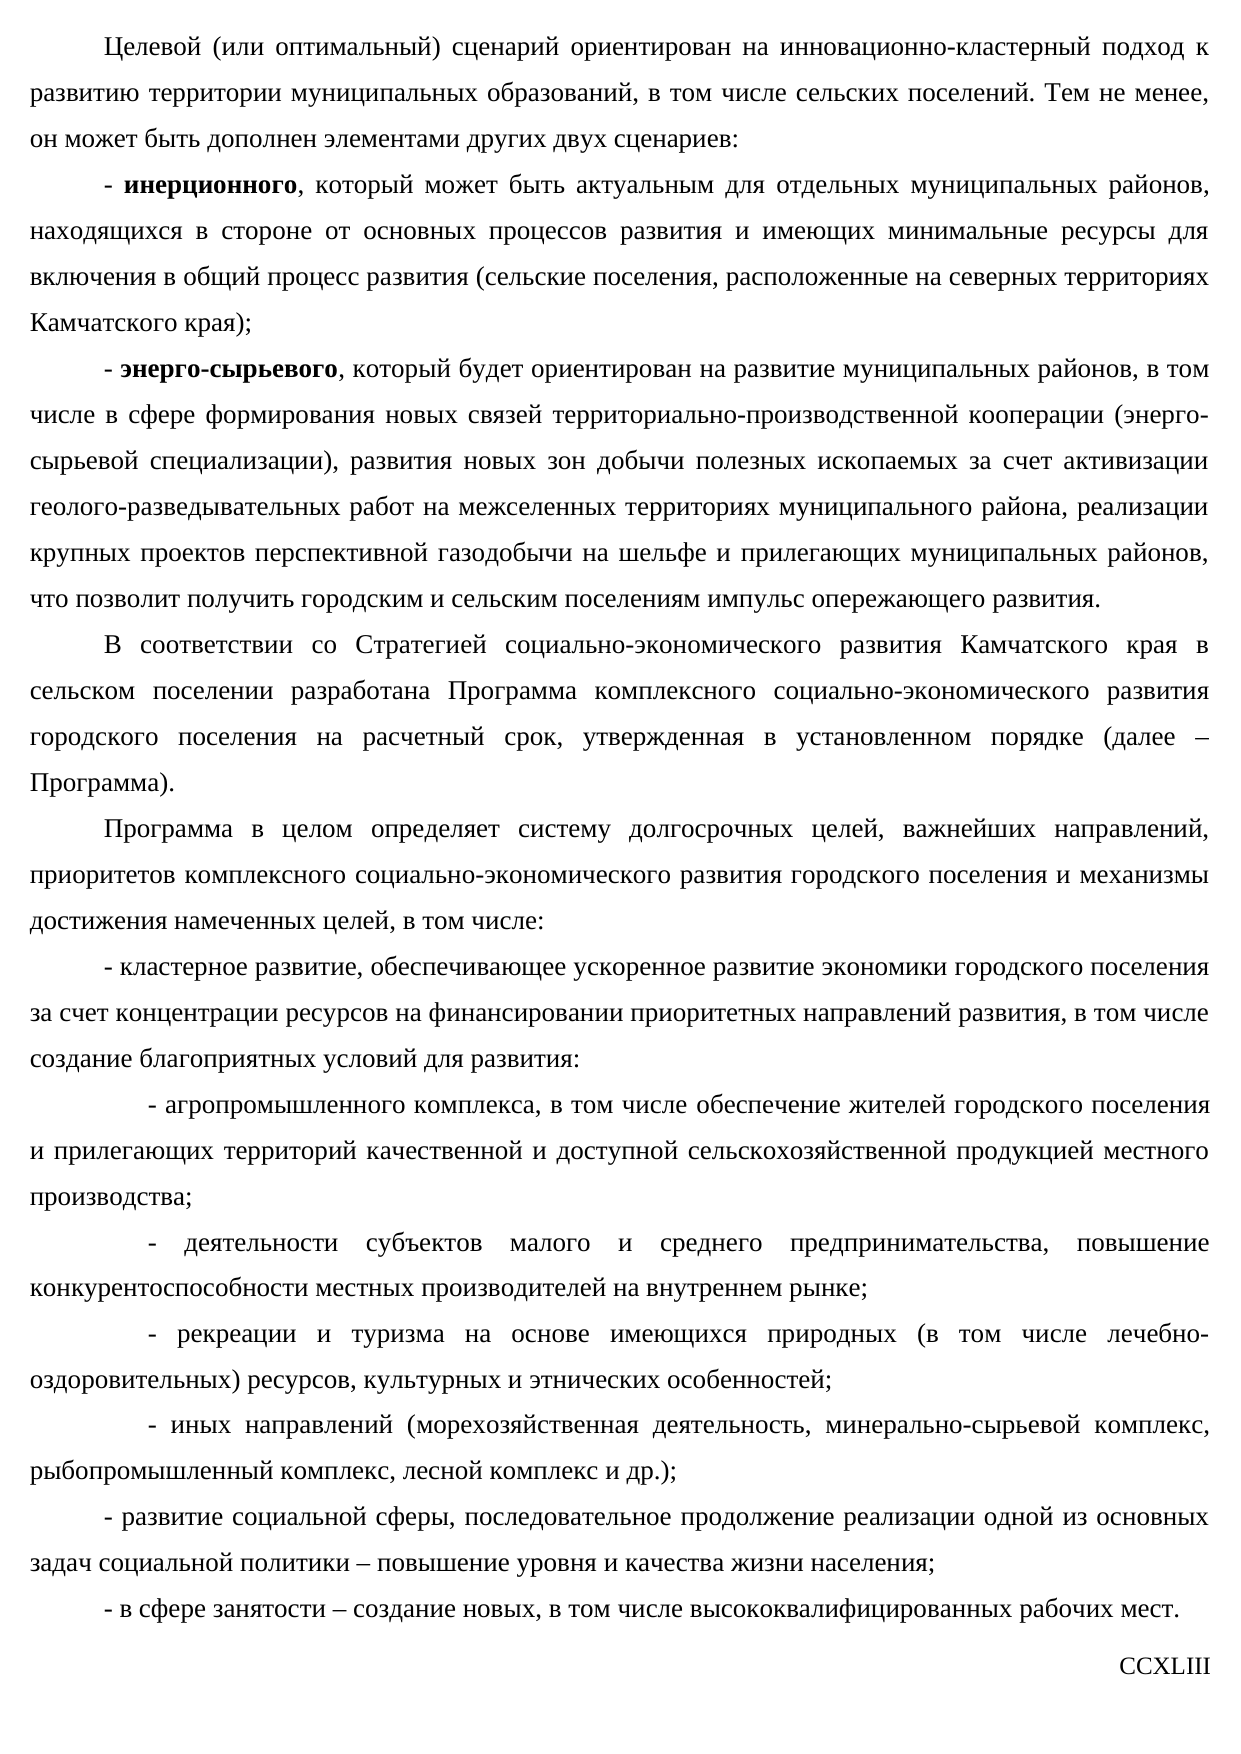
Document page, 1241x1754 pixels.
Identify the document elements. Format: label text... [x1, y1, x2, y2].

text - развитие социальной сферы, последовательное продолжение реализации одной из основных задач социальной политики – повышение уровня и качества жизни населения; [29, 1500, 1211, 1577]
text - рекреации и туризма на основе имеющихся природных (в том числе лечебно-оздоровительных) ресурсов, культурных и этнических особенностей; [29, 1317, 1211, 1394]
text Программа в целом определяет систему долгосрочных целей, важнейших направлений, приоритетов комплексного социально-экономического развития городского поселения и механизмы достижения намеченных целей, в том числе: [29, 812, 1211, 936]
text - кластерное развитие, обеспечивающее ускоренное развитие экономики городского поселения за счет концентрации ресурсов на финансировании приоритетных направлений развития, в том числе создание благоприятных условий для развития: [29, 950, 1211, 1074]
text В соответствии со Стратегией социально-экономического развития Камчатского края в сельском поселении разработана Программа комплексного социально-экономического развития городского поселения на расчетный срок, утвержденная в установленном порядке (далее – Программа). [29, 628, 1211, 797]
text - агропромышленного комплекса, в том числе обеспечение жителей городского поселения и прилегающих территорий качественной и доступной сельскохозяйственной продукцией местного производства; [29, 1088, 1211, 1158]
text - инерционного, который может быть актуальным для отдельных муниципальных районов, находящихся в стороне от основных процессов развития и имеющих минимальные ресурсы для включения в общий процесс развития (сельские поселения, расположенные на северных территориях Камчатского края); [29, 168, 1211, 337]
text - агропромышленного комплекса, в том числе обеспечение жителей городского поселения и прилегающих территорий качественной и доступной сельскохозяйственной продукцией местного производства; [29, 1159, 1211, 1211]
text - деятельности субъектов малого и среднего предпринимательства, повышение конкурентоспособности местных производителей на внутреннем рынке; [29, 1226, 1211, 1303]
text Целевой (или оптимальный) сценарий ориентирован на инновационно-кластерный подход к развитию территории муниципальных образований, в том числе сельских поселений. Тем не менее, он может быть дополнен элементами других двух сценариев: [29, 29, 1211, 153]
text - энерго-сырьевого, который будет ориентирован на развитие муниципальных районов, в том числе в сфере формирования новых связей территориально-производственной кооперации (энерго-сырьевой специализации), развития новых зон добычи полезных ископаемых за счет активизации геолого-разведывательных работ на межселенных территориях муниципального района, реализации крупных проектов перспективной газодобычи на шельфе и прилегающих муниципальных районов, что позволит получить городским и сельским поселениям импульс опережающего развития. [29, 352, 1211, 613]
text - в сфере занятости – создание новых, в том числе высококвалифицированных рабочих мест. [29, 1592, 1211, 1623]
text - иных направлений (морехозяйственная деятельность, минерально-сырьевой комплекс, рыбопромышленный комплекс, лесной комплекс и др.); [29, 1409, 1211, 1486]
